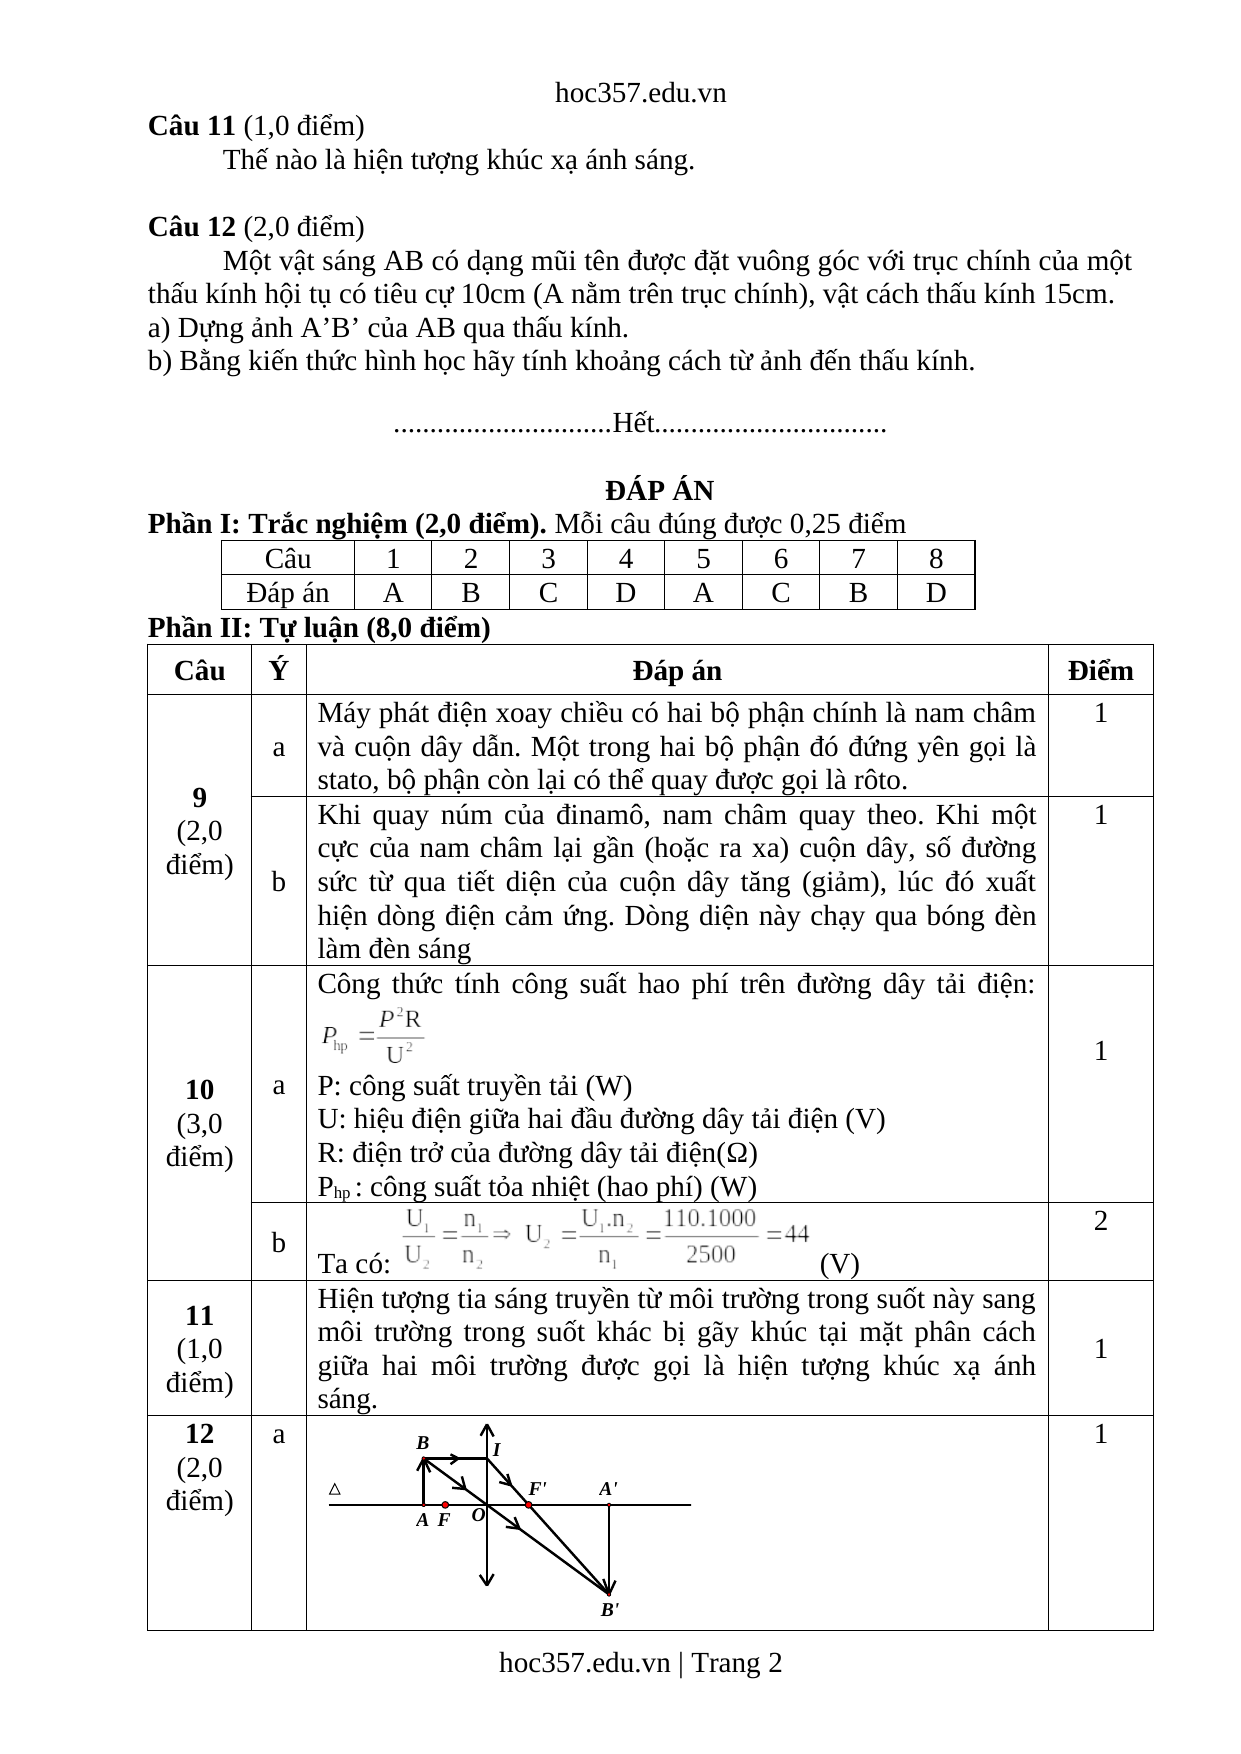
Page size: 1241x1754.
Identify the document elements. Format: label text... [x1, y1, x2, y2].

table_cell 1 [1049, 966, 1153, 1202]
table_header Đáp án [307, 645, 1048, 694]
table_cell Ta có: (V) [307, 1203, 1048, 1280]
table_cell 1 [1049, 797, 1153, 965]
table_cell b [252, 1203, 306, 1280]
table_cell [307, 1416, 1048, 1629]
table_cell 11 (1,0 điểm) [148, 1281, 251, 1415]
table_cell C [743, 575, 819, 609]
table_cell Đáp án [222, 575, 354, 609]
table_cell 1 [1049, 1416, 1153, 1629]
text Thế nào là hiện tượng khúc xạ ánh sáng. [148, 142, 1134, 176]
text Phần II: Tự luận (8,0 điểm) [148, 610, 1134, 643]
table_cell 1 [1049, 1281, 1153, 1415]
table_cell D [588, 575, 664, 609]
text ..............................Hết................................ [148, 406, 1134, 439]
table_cell a [252, 966, 306, 1202]
table_header 5 [665, 541, 742, 574]
table_cell B [820, 575, 897, 609]
table_header Điểm [1049, 645, 1153, 694]
table_cell D [898, 575, 974, 609]
table_header 6 [743, 541, 819, 574]
table_cell C [510, 575, 587, 609]
table_cell Máy phát điện xoay chiều có hai bộ phận chính là nam châm và cuộn dây dẫn. Một trong hai bộ phận đó đứng yên gọi là stato, bộ phận còn lại có thể quay được gọi là rôto. [307, 695, 1048, 796]
text b) Bằng kiến thức hình học hãy tính khoảng cách từ ảnh đến thấu kính. [148, 343, 1134, 377]
table_cell 9 (2,0 điểm) [148, 695, 251, 965]
table_cell A [355, 575, 431, 609]
table_header 3 [510, 541, 587, 574]
table_cell b [252, 797, 306, 965]
table_header 1 [355, 541, 431, 574]
table_cell a [252, 1416, 306, 1629]
table_cell [252, 1281, 306, 1415]
table_header 8 [898, 541, 974, 574]
text Câu 12 (2,0 điểm) [148, 209, 1134, 243]
text a) Dựng ảnh A’B’ của AB qua thấu kính. [148, 310, 1134, 343]
table_cell Hiện tượng tia sáng truyền từ môi trường trong suốt này sang môi trường trong suốt khác bị gãy khúc tại mặt phân cách giữa hai môi trường được gọi là hiện tượng khúc xạ ánh sáng. [307, 1281, 1048, 1415]
table_header 7 [820, 541, 897, 574]
table_header Ý [252, 645, 306, 694]
table_header 2 [432, 541, 509, 574]
table_cell A [665, 575, 742, 609]
table_cell 12 (2,0 điểm) [148, 1416, 251, 1629]
table_header Câu [222, 541, 354, 574]
table_cell 1 [1049, 695, 1153, 796]
text Câu 11 (1,0 điểm) [148, 108, 1134, 142]
table_header 4 [588, 541, 664, 574]
table_cell Công thức tính công suất hao phí trên đường dây tải điện: P: công suất truyền tải (W) U: hiệu điện giữa hai đầu đường dây tải điện (V) R: điện trở của đường dây tải điện(Ω) Php : công suất tỏa nhiệt (hao phí) (W) [307, 966, 1048, 1202]
table_cell B [432, 575, 509, 609]
text Phần I: Trắc nghiệm (2,0 điểm). Mỗi câu đúng được 0,25 điểm [148, 506, 1134, 540]
table_cell 2 [1049, 1203, 1153, 1280]
text Một vật sáng AB có dạng mũi tên được đặt vuông góc với trục chính của một thấu kính hội tụ có tiêu cự 10cm (A nằm trên trục chính), vật cách thấu kính 15cm. [148, 243, 1134, 310]
text ĐÁP ÁN [185, 473, 1134, 506]
table_cell 10 (3,0 điểm) [148, 966, 251, 1280]
table_cell Khi quay núm của đinamô, nam châm quay theo. Khi một cực của nam châm lại gần (hoặc ra xa) cuộn dây, số đường sức từ qua tiết diện của cuộn dây tăng (giảm), lúc đó xuất hiện dòng điện cảm ứng. Dòng diện này chạy qua bóng đèn làm đèn sáng [307, 797, 1048, 965]
table_header Câu [148, 645, 251, 694]
table_cell a [252, 695, 306, 796]
